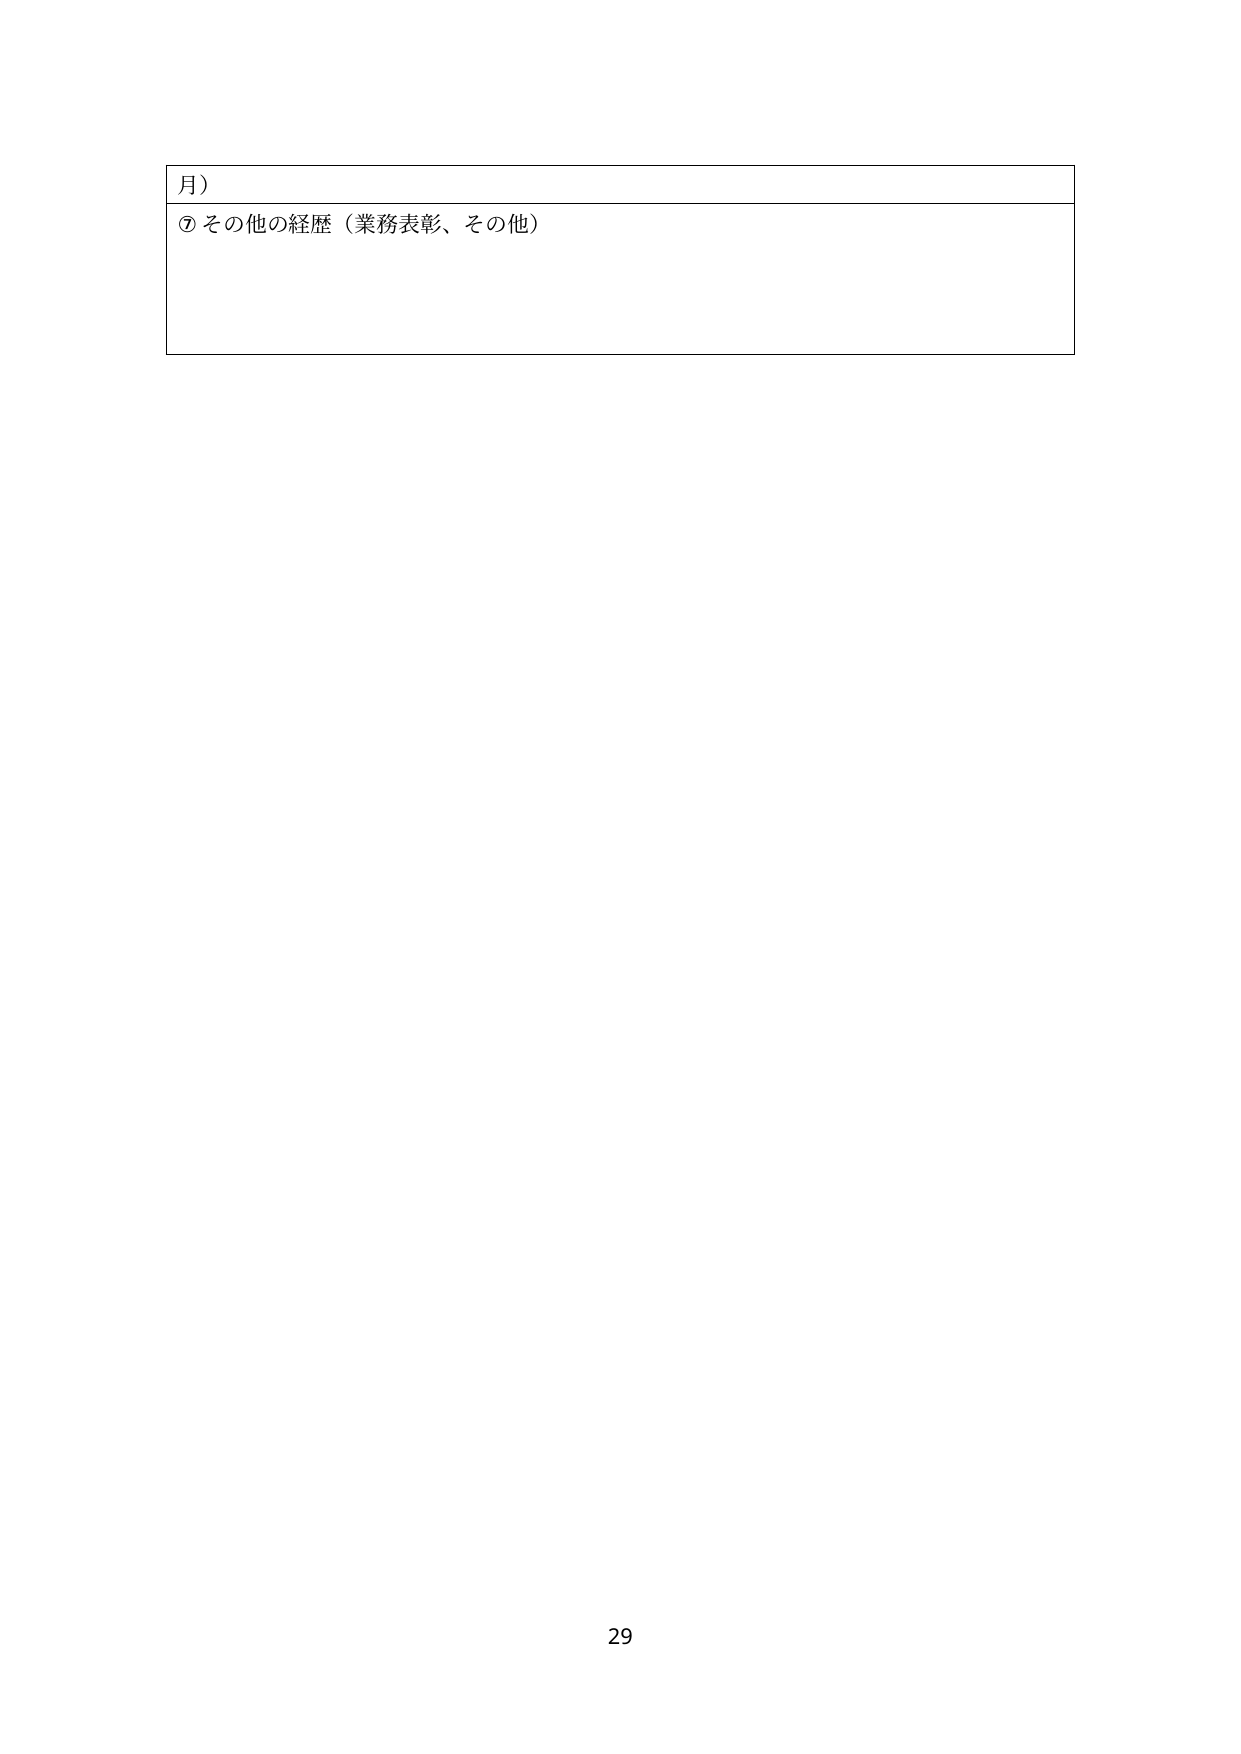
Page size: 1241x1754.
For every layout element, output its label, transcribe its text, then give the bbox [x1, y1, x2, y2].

table_cell ⑦その他の経歴（業務表彰、その他） [167, 204, 1074, 354]
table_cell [167, 166, 1074, 203]
